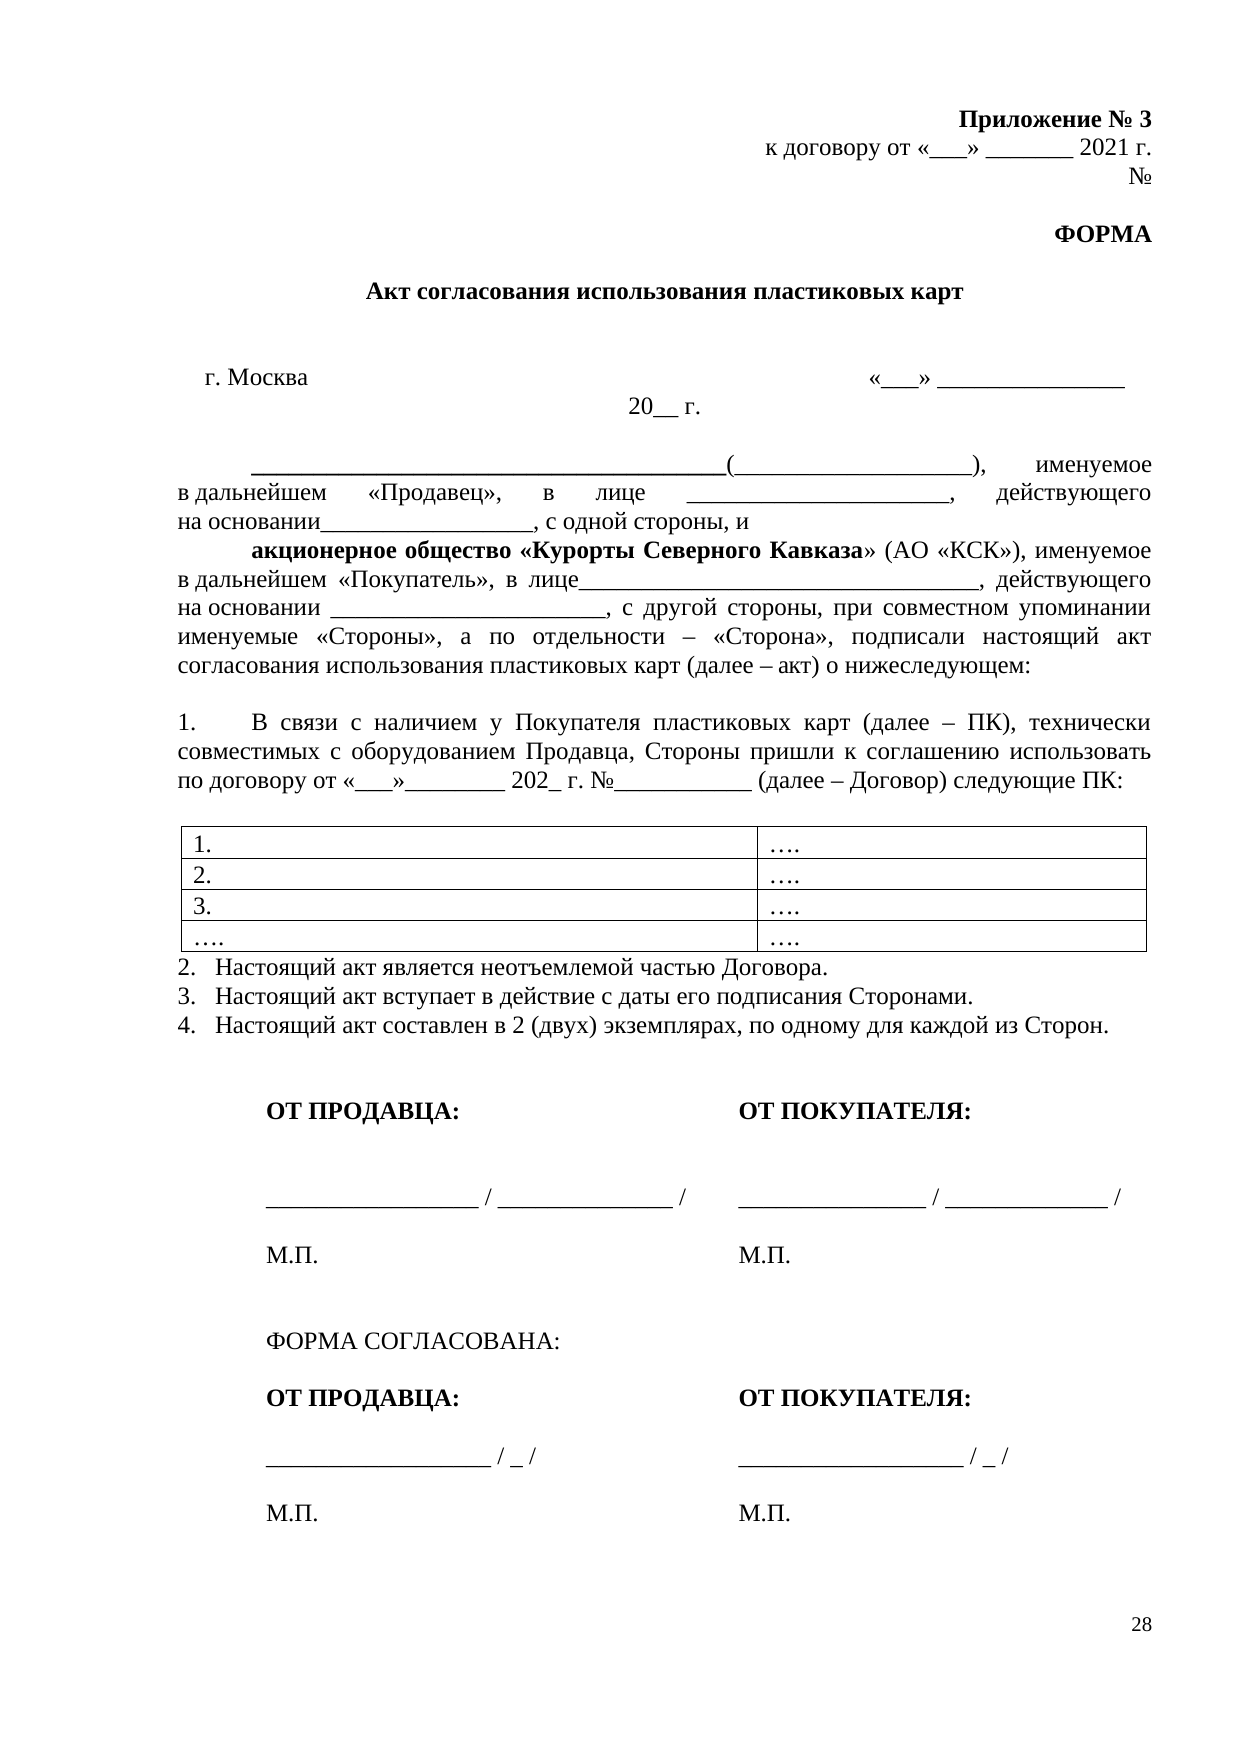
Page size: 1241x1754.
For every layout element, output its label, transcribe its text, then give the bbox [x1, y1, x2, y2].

table_cell 3. [182, 890, 757, 920]
table_cell …. [182, 921, 757, 951]
text Акт согласования использования пластиковых карт [177, 276, 1152, 305]
text ______________________________________(___________________), именуемое в дальнейшем «Продавец», в лице _____________________, действующего на основании_________________, с одной стороны, и [177, 449, 1152, 535]
text № [177, 161, 1152, 190]
text г. Москва «___» _______________ 20__ г. [177, 362, 1152, 420]
table_cell …. [758, 890, 1146, 920]
table_header ОТ ПОКУПАТЕЛЯ: _______________ / _____________ / М.П. [724, 1067, 1181, 1268]
table_header 1. [182, 827, 757, 857]
table_header ОТ ПРОДАВЦА: _________________ / ______________ / М.П. [166, 1067, 723, 1268]
text Приложение № 3 [177, 104, 1152, 132]
table_header ФОРМА СОГЛАСОВАНА: ОТ ПРОДАВЦА: __________________ / _ / М.П. [166, 1326, 723, 1527]
text к договору от «___» _______ 2021 г. [177, 132, 1152, 161]
text 2. Настоящий акт является неотъемлемой частью Договора. [177, 822, 1152, 981]
table_header ОТ ПОКУПАТЕЛЯ: __________________ / _ / М.П. [724, 1326, 1181, 1527]
list В связи с наличием у Покупателя пластиковых карт (далее – ПК), технически совместимых с оборудованием Продавца, Стороны пришли к соглашению использовать по договору от «___»________ 202_ г. №___________ (далее – Договор) следующие ПК: [177, 707, 1152, 794]
table_cell 2. [182, 859, 757, 889]
text ФОРМА [177, 219, 1152, 247]
table_header …. [758, 827, 1146, 857]
text 3. Настоящий акт вступает в действие с даты его подписания Сторонами. [177, 981, 1152, 1010]
text акционерное общество «Курорты Северного Кавказа» (АО «КСК»), именуемое в дальнейшем «Покупатель», в лице________________________________, действующего на основании ______________________, с другой стороны, при совместном упоминании именуемые «Стороны», а по отдельности – «Сторона», подписали настоящий акт согласования использования пластиковых карт (далее – акт) о нижеследующем: [177, 535, 1152, 679]
table_cell …. [758, 921, 1146, 951]
table_cell …. [758, 859, 1146, 889]
text 4. Настоящий акт составлен в 2 (двух) экземплярах, по одному для каждой из Сторон. [177, 1010, 1152, 1038]
